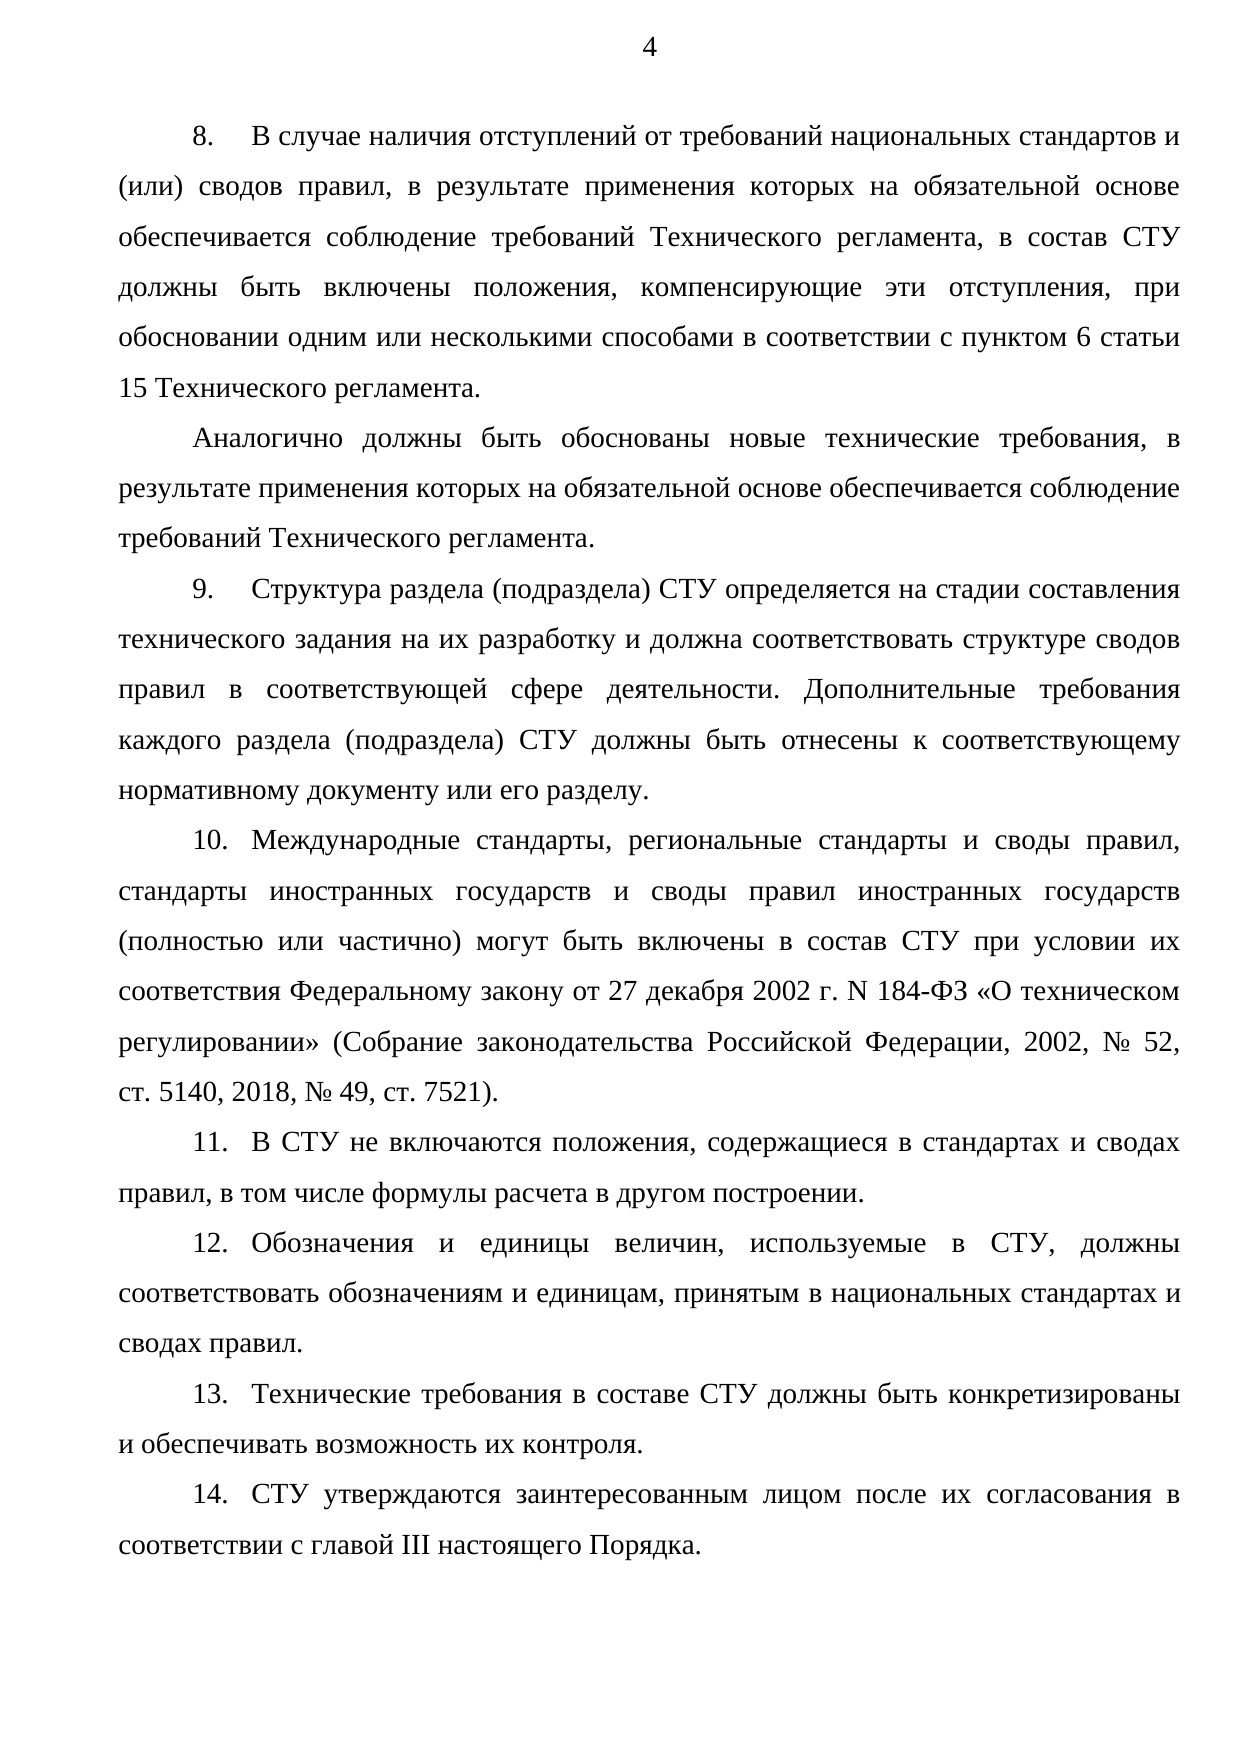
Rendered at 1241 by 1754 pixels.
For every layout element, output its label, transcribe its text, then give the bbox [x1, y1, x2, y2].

list Технические требования в составе СТУ должны быть конкретизированы и обеспечивать возможность их контроля. [118, 1376, 1181, 1460]
text Аналогично должны быть обоснованы новые технические требования, в результате применения которых на обязательной основе обеспечивается соблюдение требований Технического регламента. [118, 420, 1181, 554]
list В СТУ не включаются положения, содержащиеся в стандартах и сводах правил, в том числе формулы расчета в другом построении. [118, 1124, 1181, 1208]
list В случае наличия отступлений от требований национальных стандартов и (или) сводов правил, в результате применения которых на обязательной основе обеспечивается соблюдение требований Технического регламента, в состав СТУ должны быть включены положения, компенсирующие эти отступления, при обосновании одним или несколькими способами в соответствии с пунктом 6 статьи 15 Технического регламента. [118, 118, 1181, 403]
list СТУ утверждаются заинтересованным лицом после их согласования в соответствии с главой III настоящего Порядка. [118, 1477, 1181, 1560]
list Международные стандарты, региональные стандарты и своды правил, стандарты иностранных государств и своды правил иностранных государств (полностью или частично) могут быть включены в состав СТУ при условии их соответствия Федеральному закону от 27 декабря 2002 г. N 184-ФЗ «О техническом регулировании» (Собрание законодательства Российской Федерации, 2002, № 52, ст. 5140, 2018, № 49, ст. 7521). [118, 822, 1181, 1108]
list Обозначения и единицы величин, используемые в СТУ, должны соответствовать обозначениям и единицам, принятым в национальных стандартах и сводах правил. [118, 1225, 1181, 1359]
list Структура раздела (подраздела) СТУ определяется на стадии составления технического задания на их разработку и должна соответствовать структуре сводов правил в соответствующей сфере деятельности. Дополнительные требования каждого раздела (подраздела) СТУ должны быть отнесены к соответствующему нормативному документу или его разделу. [118, 571, 1181, 806]
